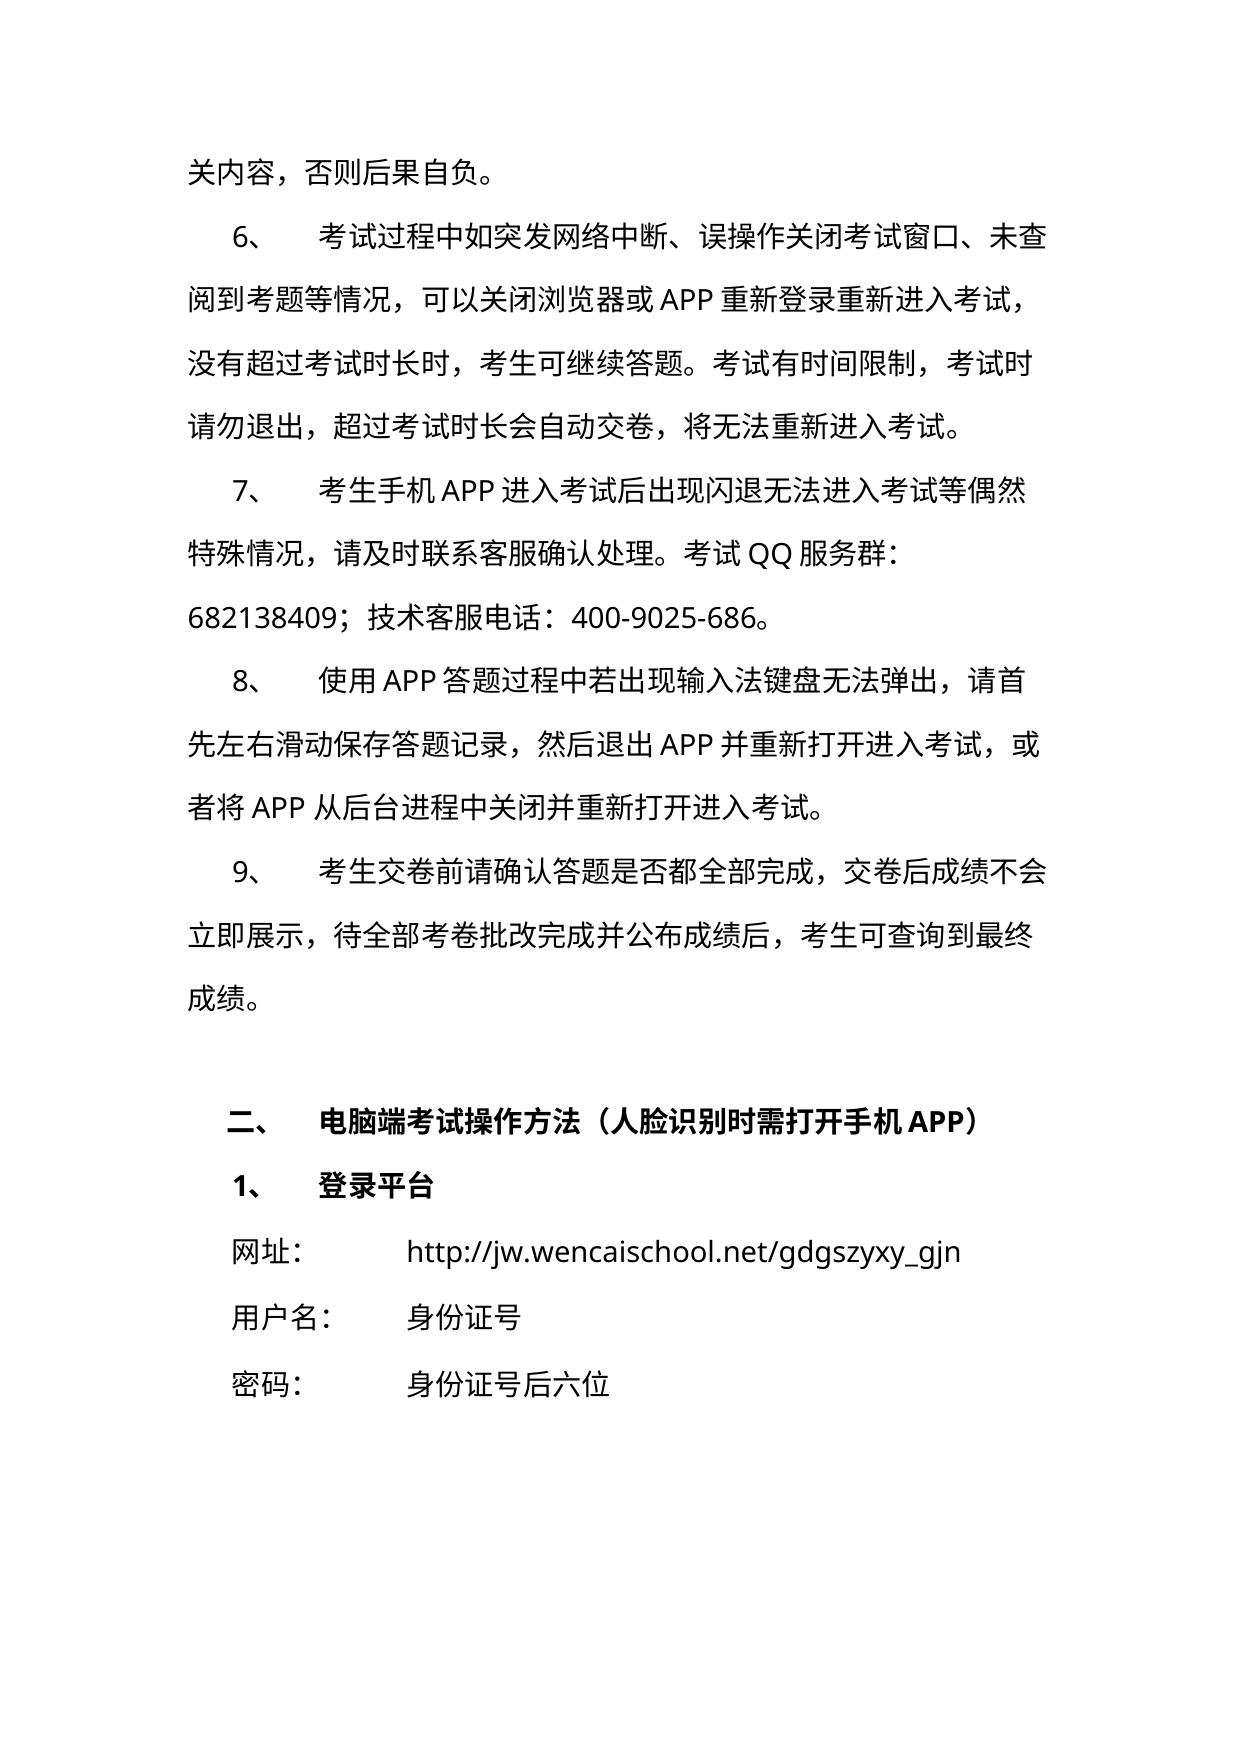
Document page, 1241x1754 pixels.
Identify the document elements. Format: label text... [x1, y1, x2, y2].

text 网址： http://jw.wencaischool.net/gdgszyxy_gjn [187, 1228, 1043, 1271]
text 用户名： 身份证号 [187, 1295, 1043, 1337]
text 密码： 身份证号后六位 [187, 1361, 1043, 1403]
list 考生手机APP进入考试后出现闪退无法进入考试等偶然特殊情况，请及时联系客服确认处理。考试QQ服务群：682138409；技术客服电话：400-9025-686。 [187, 467, 1053, 637]
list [187, 150, 1053, 192]
list 登录平台 [187, 1162, 1053, 1204]
list 使用APP答题过程中若出现输入法键盘无法弹出，请首先左右滑动保存答题记录，然后退出APP并重新打开进入考试，或者将APP 从后台进程中关闭并重新打开进入考试。 [187, 658, 1053, 827]
list 考生交卷前请确认答题是否都全部完成，交卷后成绩不会立即展示，待全部考卷批改完成并公布成绩后，考生可查询到最终成绩。 [187, 849, 1053, 1018]
list 电脑端考试操作方法（人脸识别时需打开手机APP） [187, 1098, 1053, 1141]
list 考试过程中如突发网络中断、误操作关闭考试窗口、未查阅到考题等情况，可以关闭浏览器或APP重新登录重新进入考试，没有超过考试时长时，考生可继续答题。考试有时间限制，考试时请勿退出，超过考试时长会自动交卷，将无法重新进入考试。 [187, 213, 1053, 446]
